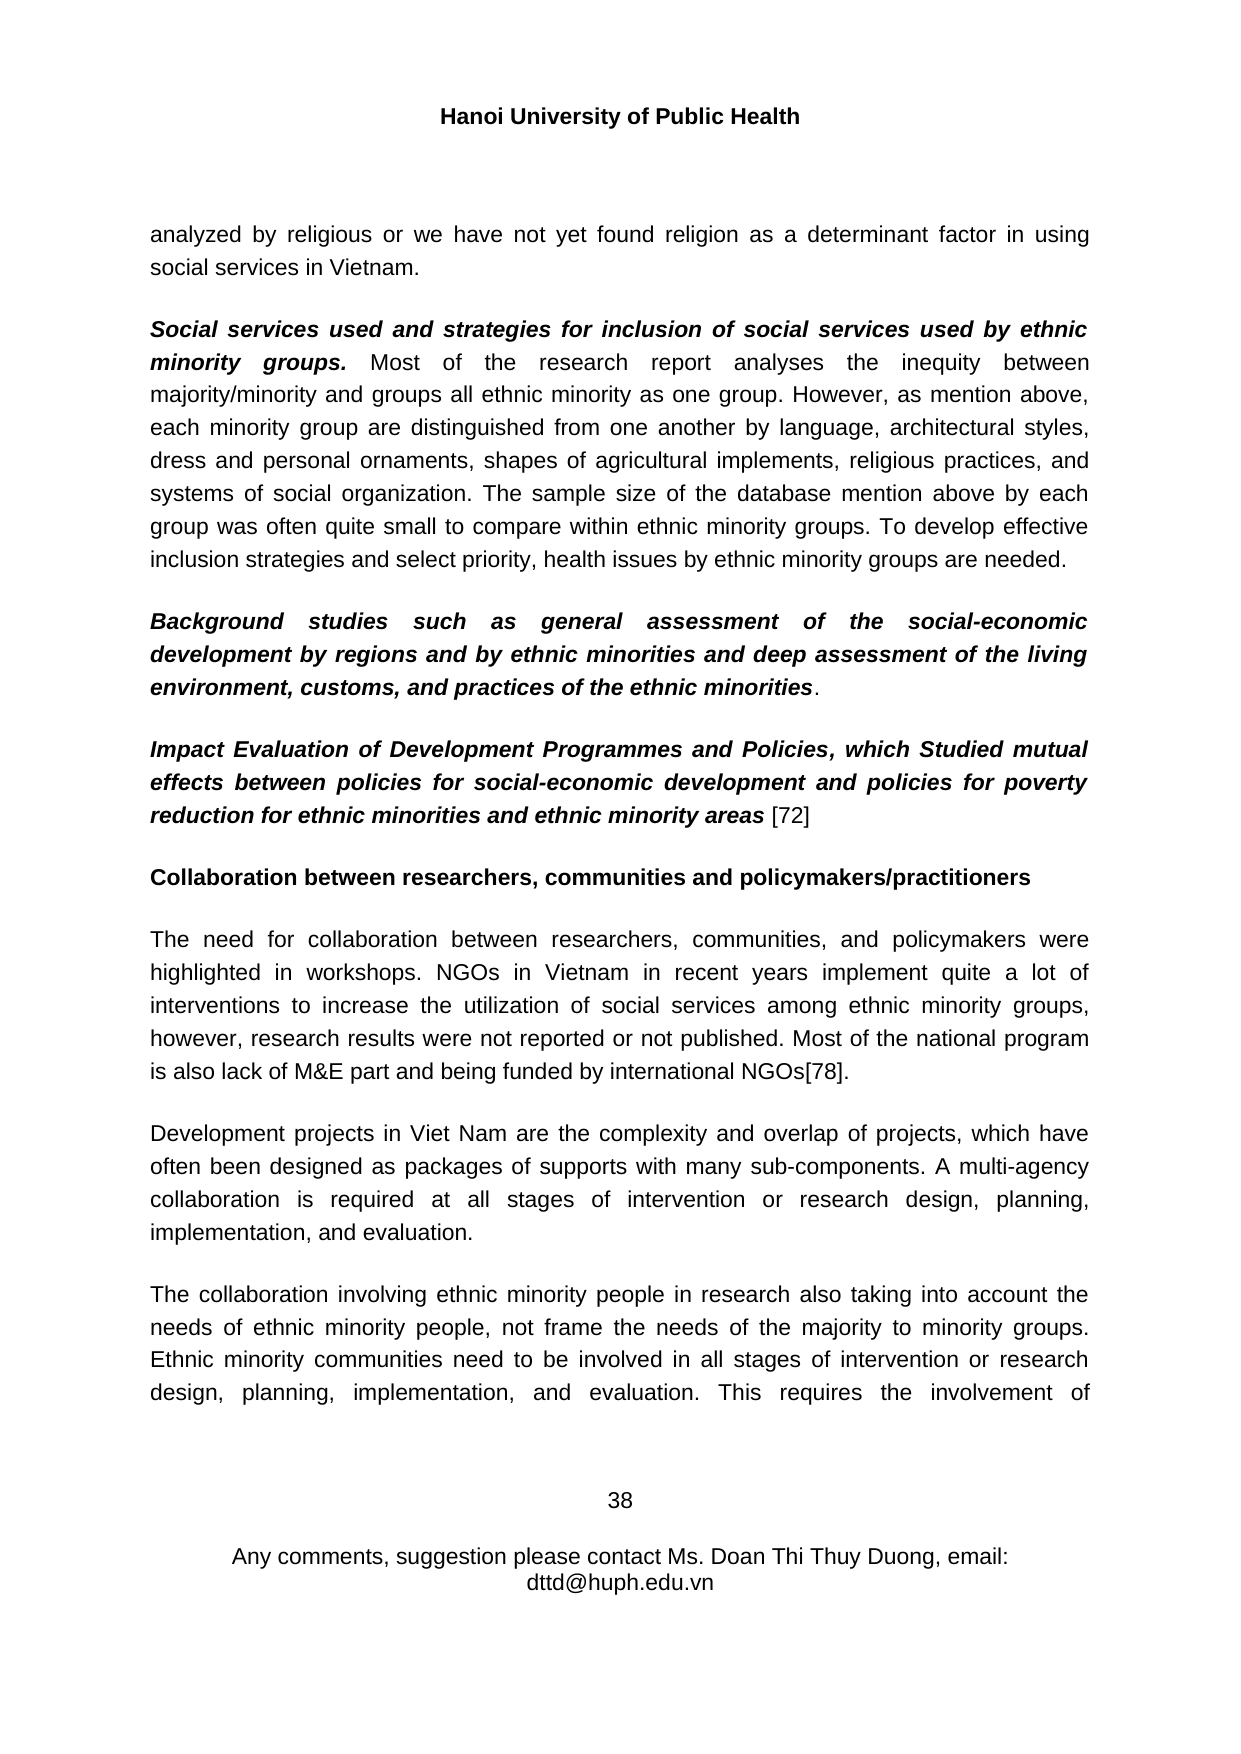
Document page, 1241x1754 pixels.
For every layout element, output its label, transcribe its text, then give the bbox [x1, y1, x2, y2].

text The need for collaboration between researchers, communities, and policymakers were highlighted in workshops. NGOs in Vietnam in recent years implement quite a lot of interventions to increase the utilization of social services among ethnic minority groups, however, research results were not reported or not published. Most of the national program is also lack of M&E part and being funded by international NGOs[78]. [150, 926, 1090, 1084]
text Impact Evaluation of Development Programmes and Policies, which Studied mutual effects between policies for social-economic development and policies for poverty reduction for ethnic minorities and ethnic minority areas [72] [150, 736, 1090, 828]
text Social services used and strategies for inclusion of social services used by ethnic minority groups. Most of the research report analyses the inequity between majority/minority and groups all ethnic minority as one group. However, as mention above, each minority group are distinguished from one another by language, architectural styles, dress and personal ornaments, shapes of agricultural implements, religious practices, and systems of social organization. The sample size of the database mention above by each group was often quite small to compare within ethnic minority groups. To develop effective inclusion strategies and select priority, health issues by ethnic minority groups are needed. [150, 316, 1090, 572]
text Background studies such as general assessment of the social-economic development by regions and by ethnic minorities and deep assessment of the living environment, customs, and practices of the ethnic minorities. [150, 608, 1090, 700]
subtitle Collaboration between researchers, communities and policymakers/practitioners [150, 864, 1090, 890]
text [150, 221, 1090, 280]
text Development projects in Viet Nam are the complexity and overlap of projects, which have often been designed as packages of supports with many sub-components. A multi-agency collaboration is required at all stages of intervention or research design, planning, implementation, and evaluation. [150, 1120, 1090, 1245]
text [150, 1281, 1090, 1406]
